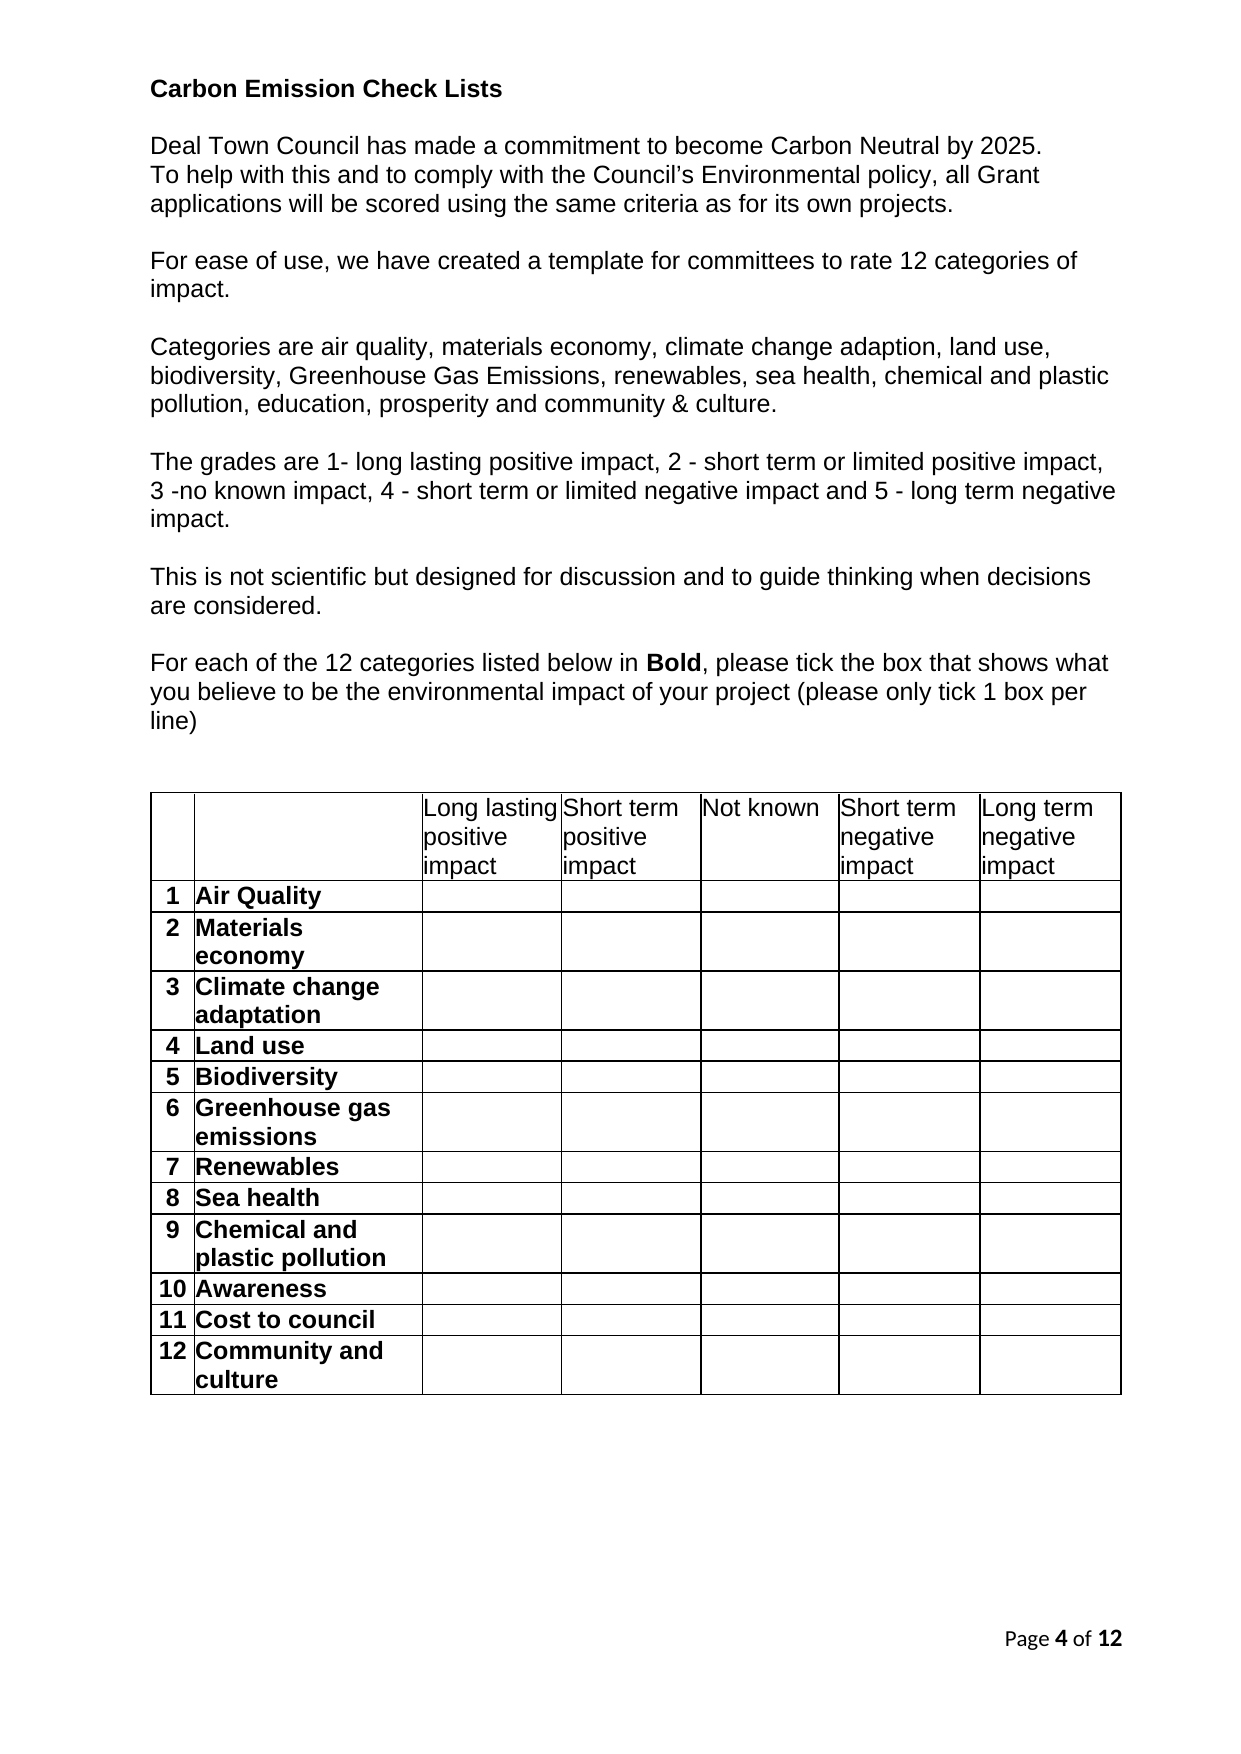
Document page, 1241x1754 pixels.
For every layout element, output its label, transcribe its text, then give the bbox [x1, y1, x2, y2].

table_cell [702, 1152, 838, 1182]
table_header Short term negative impact [840, 793, 980, 880]
table_cell [562, 1152, 700, 1182]
table_cell [562, 1031, 700, 1060]
table_cell [423, 1093, 561, 1151]
text Carbon Emission Check Lists [150, 74, 1122, 103]
table_header Short term positive impact [562, 793, 701, 880]
table_cell [981, 1274, 1120, 1303]
table_cell 10 [152, 1274, 194, 1303]
table_cell [840, 1336, 979, 1394]
table_cell Cost to council [195, 1305, 422, 1335]
table_cell 11 [152, 1305, 194, 1335]
text For ease of use, we have created a template for committees to rate 12 categories of impact. [150, 246, 1122, 303]
table_cell [981, 1183, 1120, 1213]
table_cell [981, 1093, 1120, 1151]
table_cell Climate change adaptation [195, 972, 422, 1029]
table_cell [702, 1215, 838, 1272]
table_cell [562, 913, 700, 970]
table_cell [423, 972, 561, 1029]
table_cell [840, 1093, 979, 1151]
table_cell [981, 1305, 1120, 1335]
table_cell [840, 1215, 979, 1272]
table_cell 9 [152, 1215, 194, 1272]
table_cell [981, 1062, 1120, 1092]
table_cell 5 [152, 1062, 194, 1092]
table_cell [562, 881, 700, 911]
table_cell [840, 1183, 979, 1213]
table_cell [423, 1274, 561, 1303]
table_cell [562, 1336, 700, 1394]
table_cell [981, 1215, 1120, 1272]
table_cell Biodiversity [195, 1062, 422, 1092]
table_cell [562, 1062, 700, 1092]
table_cell [423, 1031, 561, 1060]
table_cell 12 [152, 1336, 194, 1394]
table_cell [702, 1183, 838, 1213]
table_cell Land use [195, 1031, 422, 1060]
table_cell [981, 881, 1120, 911]
table_cell Renewables [195, 1152, 422, 1182]
table_cell [702, 972, 838, 1029]
table_cell [702, 1062, 838, 1092]
table_cell [840, 1305, 979, 1335]
text To help with this and to comply with the Council’s Environmental policy, all Grant applications will be scored using the same criteria as for its own projects. [150, 160, 1122, 218]
table_cell [423, 1152, 561, 1182]
table_cell 7 [152, 1152, 194, 1182]
table_cell [840, 972, 979, 1029]
table_cell [840, 1062, 979, 1092]
table_cell 2 [152, 913, 194, 970]
table_cell [702, 913, 838, 970]
table_cell Community and culture [195, 1336, 422, 1394]
table_header Not known [702, 793, 839, 880]
table_cell [981, 1336, 1120, 1394]
table_cell [423, 1305, 561, 1335]
table_cell [840, 1152, 979, 1182]
table_cell [562, 1274, 700, 1303]
table_cell [562, 972, 700, 1029]
text This is not scientific but designed for discussion and to guide thinking when decisions are considered. [150, 562, 1122, 619]
table_cell 3 [152, 972, 194, 1029]
text Categories are air quality, materials economy, climate change adaption, land use, biodiversity, Greenhouse Gas Emissions, renewables, sea health, chemical and plastic pollution, education, prosperity and community & culture. [150, 332, 1122, 418]
table_cell [702, 1093, 838, 1151]
table_header [195, 793, 422, 880]
table_cell [840, 913, 979, 970]
table_cell [562, 1093, 700, 1151]
text The grades are 1- long lasting positive impact, 2 - short term or limited positive impact, 3 -no known impact, 4 - short term or limited negative impact and 5 - long term negative impact. [150, 447, 1122, 533]
table_cell 1 [152, 881, 194, 911]
table_cell [702, 1031, 838, 1060]
table_cell [423, 1183, 561, 1213]
table_cell Air Quality [195, 881, 422, 911]
table_cell [981, 1031, 1120, 1060]
table_cell [981, 913, 1120, 970]
table_cell 4 [152, 1031, 194, 1060]
table_cell [840, 881, 979, 911]
table_cell [423, 1215, 561, 1272]
table_cell [562, 1305, 700, 1335]
table_cell [562, 1183, 700, 1213]
table_cell [702, 881, 838, 911]
table_cell Chemical and plastic pollution [195, 1215, 422, 1272]
table_cell [702, 1274, 838, 1303]
table_cell Awareness [195, 1274, 422, 1303]
table_cell 6 [152, 1093, 194, 1151]
text Deal Town Council has made a commitment to become Carbon Neutral by 2025. [150, 131, 1122, 160]
text For each of the 12 categories listed below in Bold, please tick the box that shows what you believe to be the environmental impact of your project (please only tick 1 box per line) [150, 648, 1122, 734]
table_cell [423, 881, 561, 911]
table_cell [981, 1152, 1120, 1182]
table_cell [840, 1274, 979, 1303]
table_cell 8 [152, 1183, 194, 1213]
table_header Long term negative impact [981, 793, 1120, 880]
table_cell [423, 913, 561, 970]
table_cell Greenhouse gas emissions [195, 1093, 422, 1151]
table_cell [423, 1336, 561, 1394]
table_header Long lasting positive impact [423, 793, 561, 880]
table_cell [702, 1336, 838, 1394]
table_cell Sea health [195, 1183, 422, 1213]
table_cell [562, 1215, 700, 1272]
table_cell [981, 972, 1120, 1029]
table_cell [702, 1305, 838, 1335]
table_cell [423, 1062, 561, 1092]
table_cell [840, 1031, 979, 1060]
table_cell Materials economy [195, 913, 422, 970]
table_header [152, 793, 194, 880]
